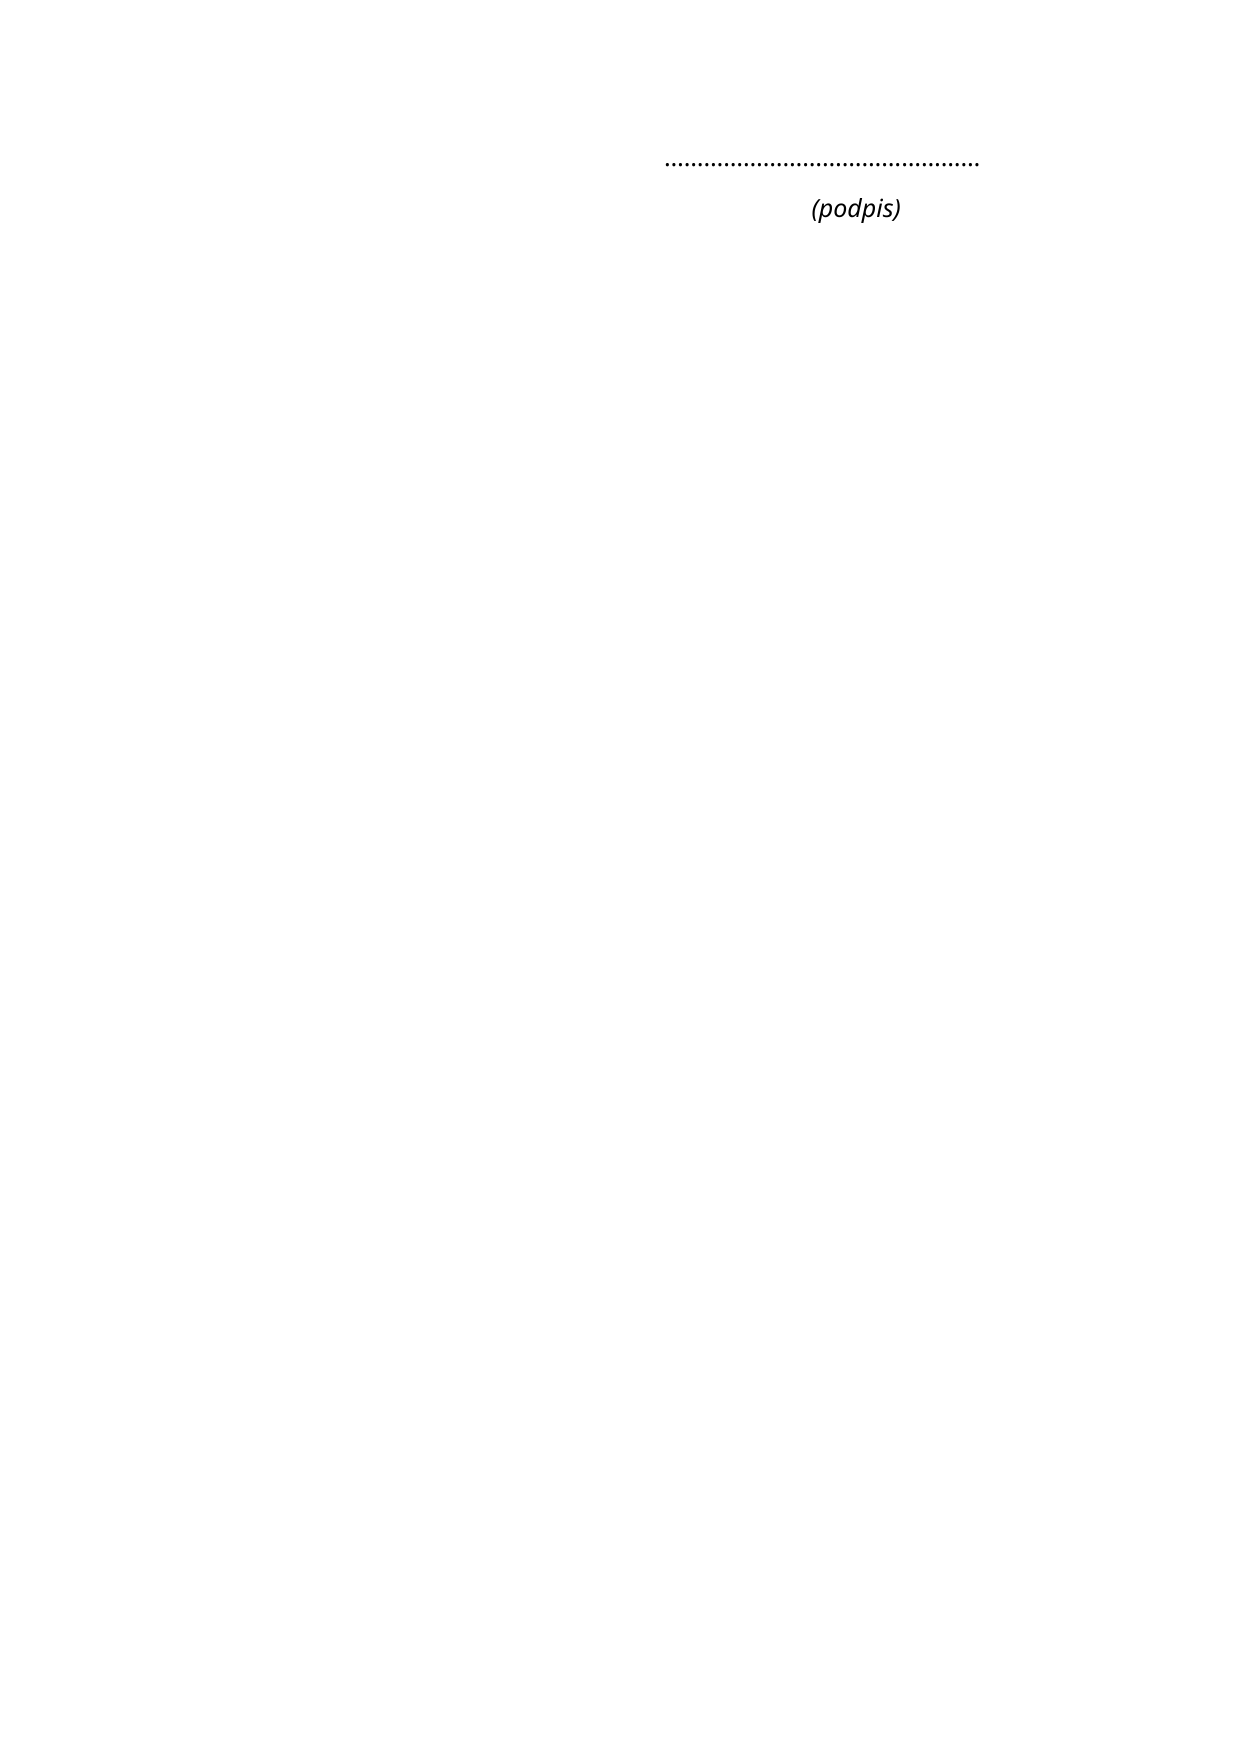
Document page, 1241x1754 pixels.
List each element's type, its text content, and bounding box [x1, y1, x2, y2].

text (podpis) [738, 191, 1093, 225]
text ………………………………………… [148, 140, 1093, 174]
